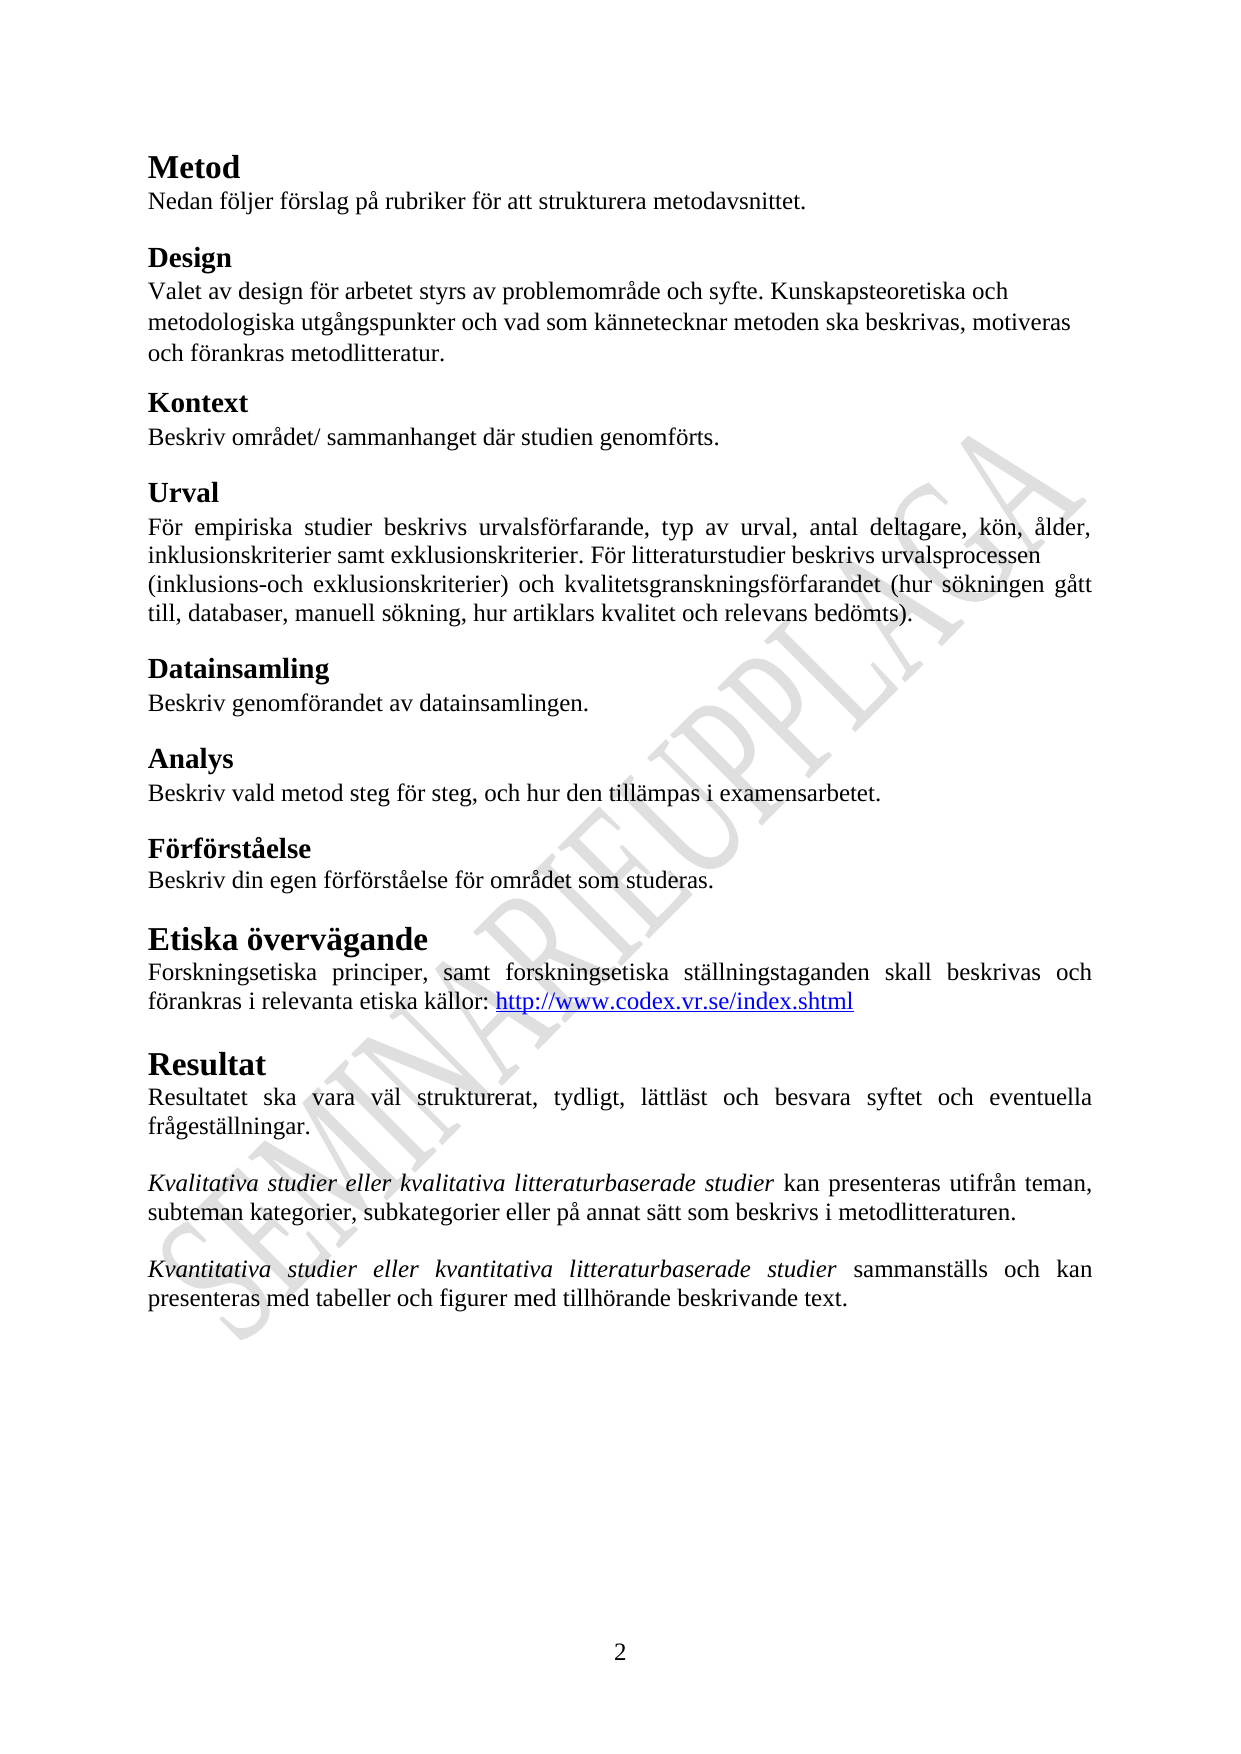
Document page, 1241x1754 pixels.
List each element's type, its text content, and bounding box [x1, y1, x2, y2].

subtitle Analys [148, 742, 1093, 775]
text Beskriv vald metod steg för steg, och hur den tillämpas i examensarbetet. [148, 778, 1093, 806]
subtitle Kontext [148, 386, 1093, 419]
text För empiriska studier beskrivs urvalsförfarande, typ av urval, antal deltagare, kön, ålder, inklusionskriterier samt exklusionskriterier. För litteraturstudier beskrivs urvalsprocessen [148, 512, 1093, 569]
text Beskriv genomförandet av datainsamlingen. [148, 688, 1093, 717]
text (inklusions-och exklusionskriterier) och kvalitetsgranskningsförfarandet (hur sökningen gått till, databaser, manuell sökning, hur artiklars kvalitet och relevans bedömts). [148, 569, 1093, 627]
subtitle Datainsamling [148, 652, 1093, 685]
text Forskningsetiska principer, samt forskningsetiska ställningstaganden skall beskrivas och förankras i relevanta etiska källor: http://www.codex.vr.se/index.shtml [148, 957, 1093, 1014]
text Metod [148, 148, 1093, 186]
subtitle Design [148, 240, 1093, 273]
text Beskriv din egen förförståelse för området som studeras. [148, 865, 1093, 894]
text Kvalitativa studier eller kvalitativa litteraturbaserade studier kan presenteras utifrån teman, subteman kategorier, subkategorier eller på annat sätt som beskrivs i metodlitteraturen. [148, 1168, 1093, 1226]
text Valet av design för arbetet styrs av problemområde och syfte. Kunskapsteoretiska och metodologiska utgångspunkter och vad som kännetecknar metoden ska beskrivas, motiveras och förankras metodlitteratur. [148, 276, 1093, 367]
text Förförståelse [148, 831, 1093, 865]
text Nedan följer förslag på rubriker för att strukturera metodavsnittet. [148, 186, 1093, 215]
text Kvantitativa studier eller kvantitativa litteraturbaserade studier sammanställs och kan presenteras med tabeller och figurer med tillhörande beskrivande text. [148, 1254, 1093, 1312]
text Beskriv området/ sammanhanget där studien genomförts. [148, 422, 1093, 451]
subtitle Resultat [148, 1044, 1093, 1082]
subtitle Urval [148, 476, 1093, 509]
subtitle Etiska övervägande [148, 919, 1093, 957]
text Resultatet ska vara väl strukturerat, tydligt, lättläst och besvara syftet och eventuella frågeställningar. [148, 1082, 1093, 1139]
